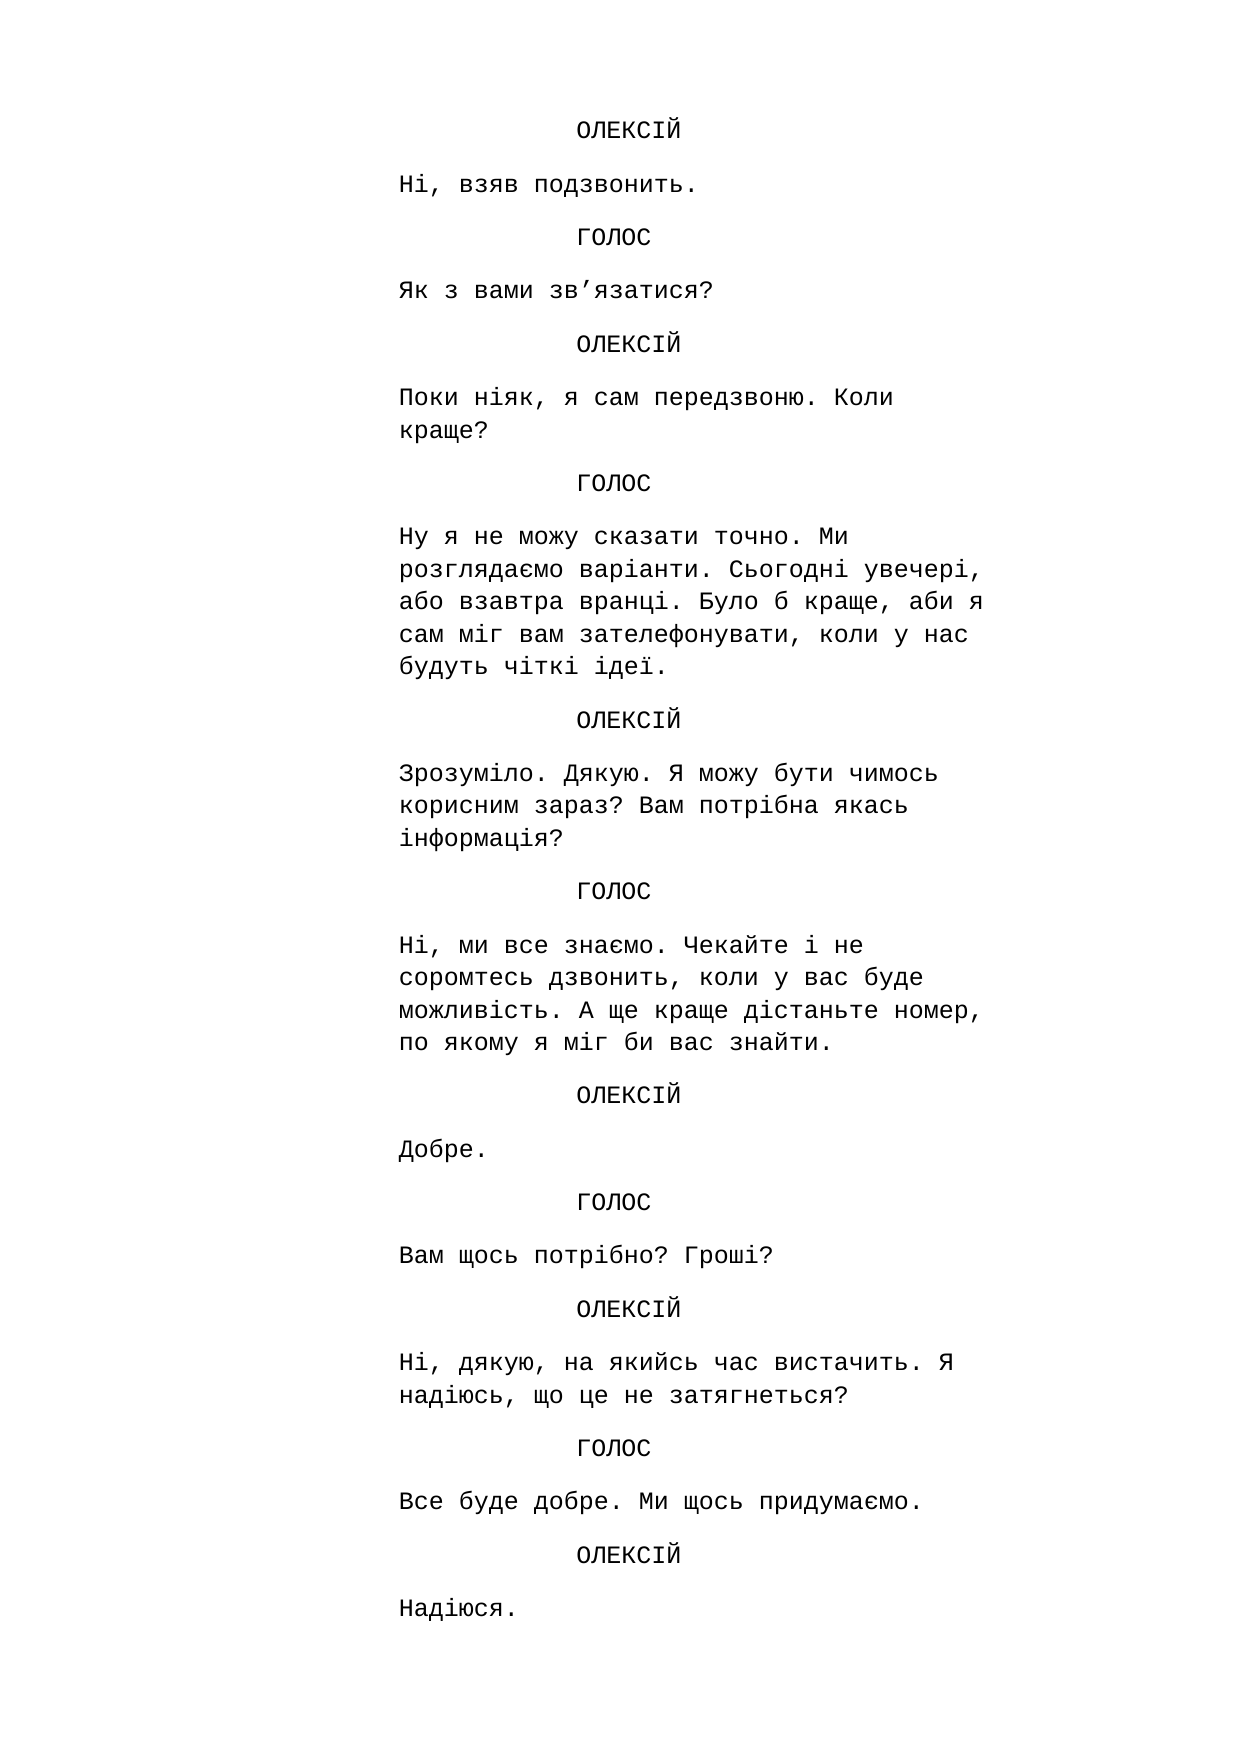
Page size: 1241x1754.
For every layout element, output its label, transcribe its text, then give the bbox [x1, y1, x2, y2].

text Ні, ми все знаємо. Чекайте і не соромтесь дзвонить, коли у вас буде можливість. А ще краще дістаньте номер, по якому я міг би вас знайти. [399, 932, 989, 1058]
text Вам щось потрібно? Гроші? [399, 1243, 989, 1271]
text Поки ніяк, я сам передзвоню. Коли краще? [399, 385, 989, 446]
text Добре. [399, 1136, 989, 1165]
text ГОЛОС [576, 1436, 1152, 1464]
text ГОЛОС [576, 879, 1152, 907]
text ОЛЕКСІЙ [576, 1542, 1152, 1571]
text Ну я не можу сказати точно. Ми розглядаємо варіанти. Сьогодні увечері, або взавтра вранці. Було б краще, аби я сам міг вам зателефонувати, коли у нас будуть чіткі ідеї. [399, 524, 989, 682]
text Як з вами зв’язатися? [399, 278, 989, 306]
text ГОЛОС [576, 471, 1152, 499]
text Все буде добре. Ми щось придумаємо. [399, 1489, 989, 1517]
text ГОЛОС [576, 1190, 1152, 1218]
text Надіюся. [399, 1596, 989, 1624]
text ОЛЕКСІЙ [576, 331, 1152, 360]
text Зрозуміло. Дякую. Я можу бути чимось корисним зараз? Вам потрібна якась інформація? [399, 761, 989, 854]
text ОЛЕКСІЙ [576, 1296, 1152, 1325]
text ОЛЕКСІЙ [576, 118, 1152, 146]
text ОЛЕКСІЙ [576, 1083, 1152, 1111]
text ОЛЕКСІЙ [576, 707, 1152, 736]
text ГОЛОС [576, 225, 1152, 253]
text Ні, взяв подзвонить. [399, 171, 989, 200]
text Ні, дякую, на якийсь час вистачить. Я надіюсь, що це не затягнеться? [399, 1350, 989, 1411]
